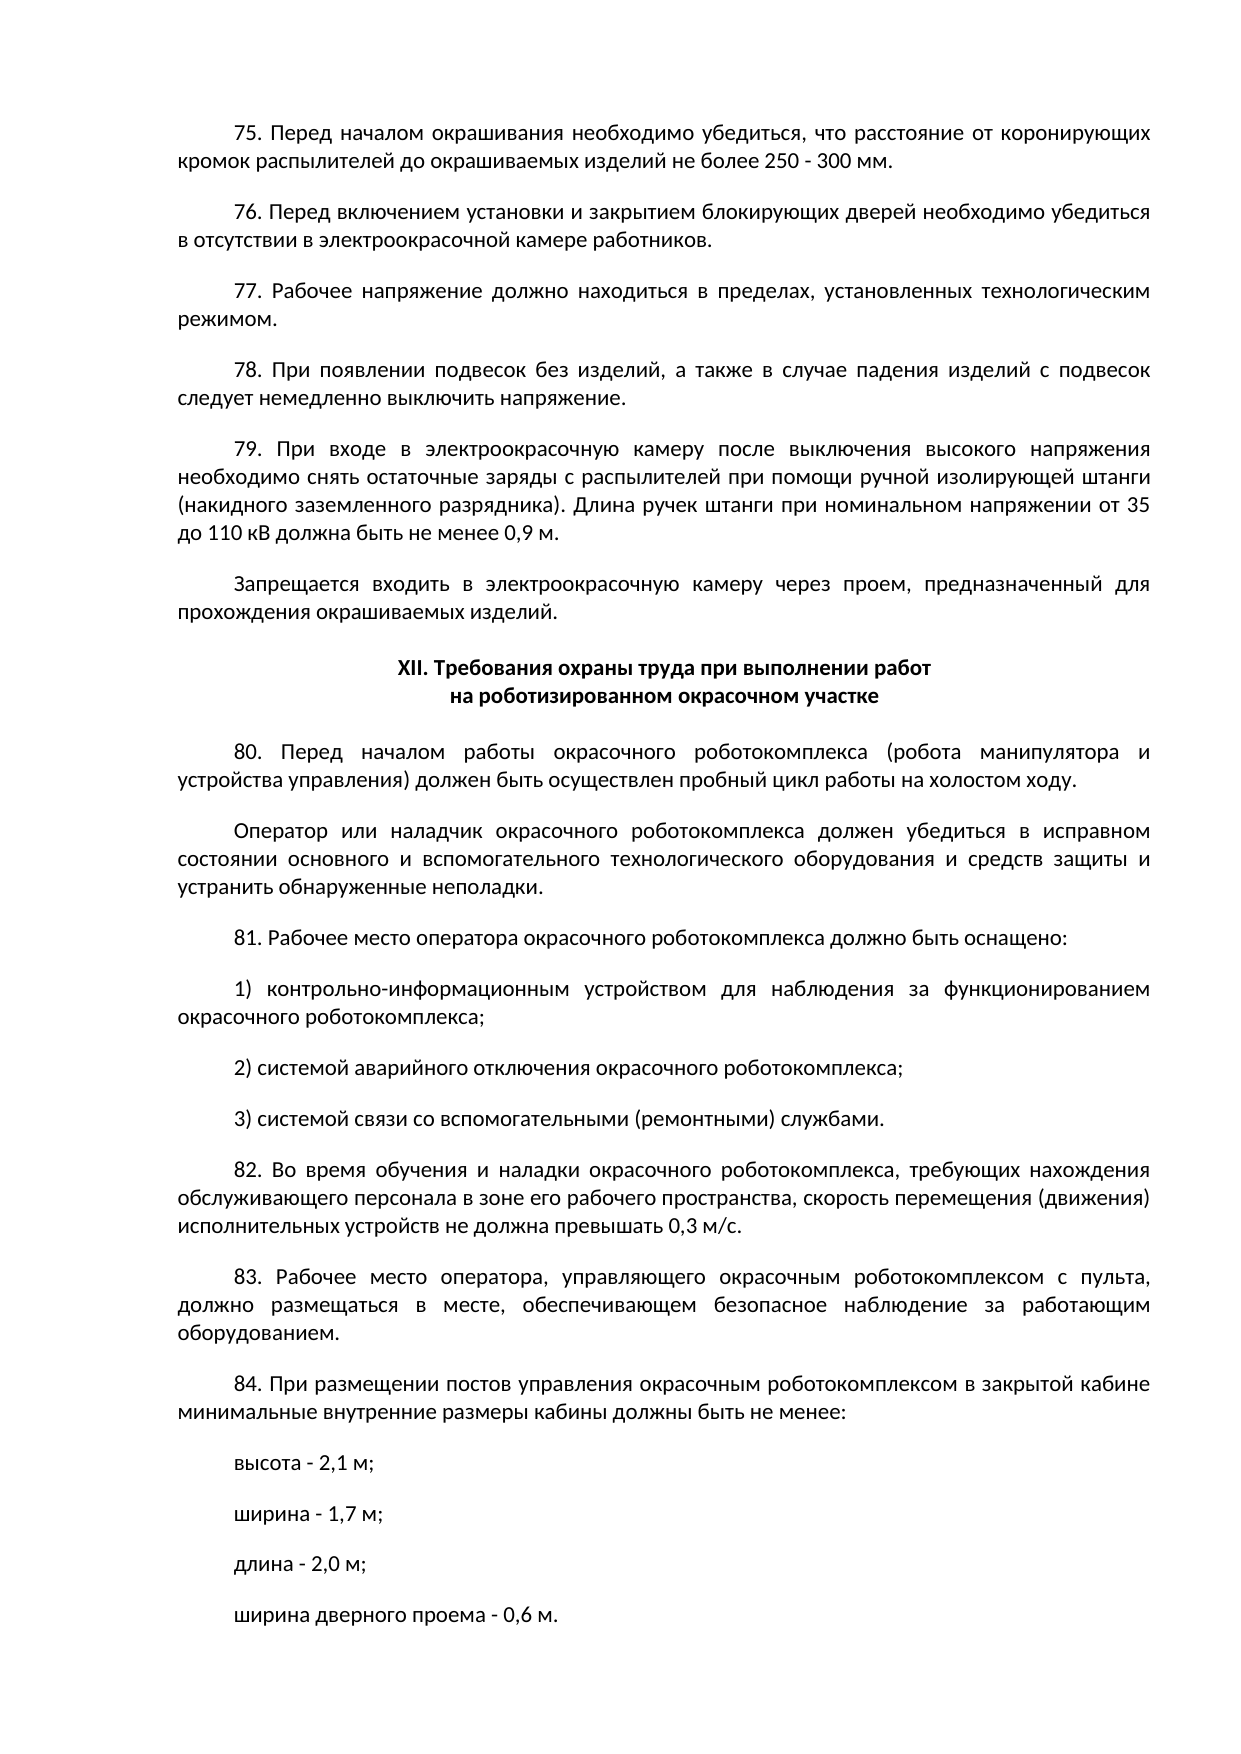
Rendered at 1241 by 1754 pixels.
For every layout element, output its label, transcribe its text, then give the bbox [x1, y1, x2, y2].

text 78. При появлении подвесок без изделий, а также в случае падения изделий с подвесок следует немедленно выключить напряжение. [177, 355, 1152, 411]
text Оператор или наладчик окрасочного роботокомплекса должен убедиться в исправном состоянии основного и вспомогательного технологического оборудования и средств защиты и устранить обнаруженные неполадки. [177, 816, 1152, 900]
text длина - 2,0 м; [177, 1549, 1152, 1578]
text 76. Перед включением установки и закрытием блокирующих дверей необходимо убедиться в отсутствии в электроокрасочной камере работников. [177, 197, 1152, 253]
text 81. Рабочее место оператора окрасочного роботокомплекса должно быть оснащено: [177, 923, 1152, 951]
text 83. Рабочее место оператора, управляющего окрасочным роботокомплексом с пульта, должно размещаться в месте, обеспечивающем безопасное наблюдение за работающим оборудованием. [177, 1262, 1152, 1346]
title на роботизированном окрасочном участке [177, 681, 1152, 709]
text 84. При размещении постов управления окрасочным роботокомплексом в закрытой кабине минимальные внутренние размеры кабины должны быть не менее: [177, 1369, 1152, 1425]
text 2) системой аварийного отключения окрасочного роботокомплекса; [177, 1053, 1152, 1081]
text высота - 2,1 м; [177, 1448, 1152, 1476]
text 3) системой связи со вспомогательными (ремонтными) службами. [177, 1104, 1152, 1132]
text Запрещается входить в электроокрасочную камеру через проем, предназначенный для прохождения окрашиваемых изделий. [177, 569, 1152, 625]
title XII. Требования охраны труда при выполнении работ [177, 653, 1152, 681]
text 77. Рабочее напряжение должно находиться в пределах, установленных технологическим режимом. [177, 276, 1152, 332]
text 1) контрольно-информационным устройством для наблюдения за функционированием окрасочного роботокомплекса; [177, 974, 1152, 1030]
text 75. Перед началом окрашивания необходимо убедиться, что расстояние от коронирующих кромок распылителей до окрашиваемых изделий не более 250 - 300 мм. [177, 118, 1152, 174]
text 80. Перед началом работы окрасочного роботокомплекса (робота манипулятора и устройства управления) должен быть осуществлен пробный цикл работы на холостом ходу. [177, 737, 1152, 793]
text ширина дверного проема - 0,6 м. [177, 1601, 1152, 1628]
text 79. При входе в электроокрасочную камеру после выключения высокого напряжения необходимо снять остаточные заряды с распылителей при помощи ручной изолирующей штанги (накидного заземленного разрядника). Длина ручек штанги при номинальном напряжении от 35 до 110 кВ должна быть не менее 0,9 м. [177, 434, 1152, 546]
text 82. Во время обучения и наладки окрасочного роботокомплекса, требующих нахождения обслуживающего персонала в зоне его рабочего пространства, скорость перемещения (движения) исполнительных устройств не должна превышать 0,3 м/с. [177, 1155, 1152, 1239]
text ширина - 1,7 м; [177, 1499, 1152, 1527]
